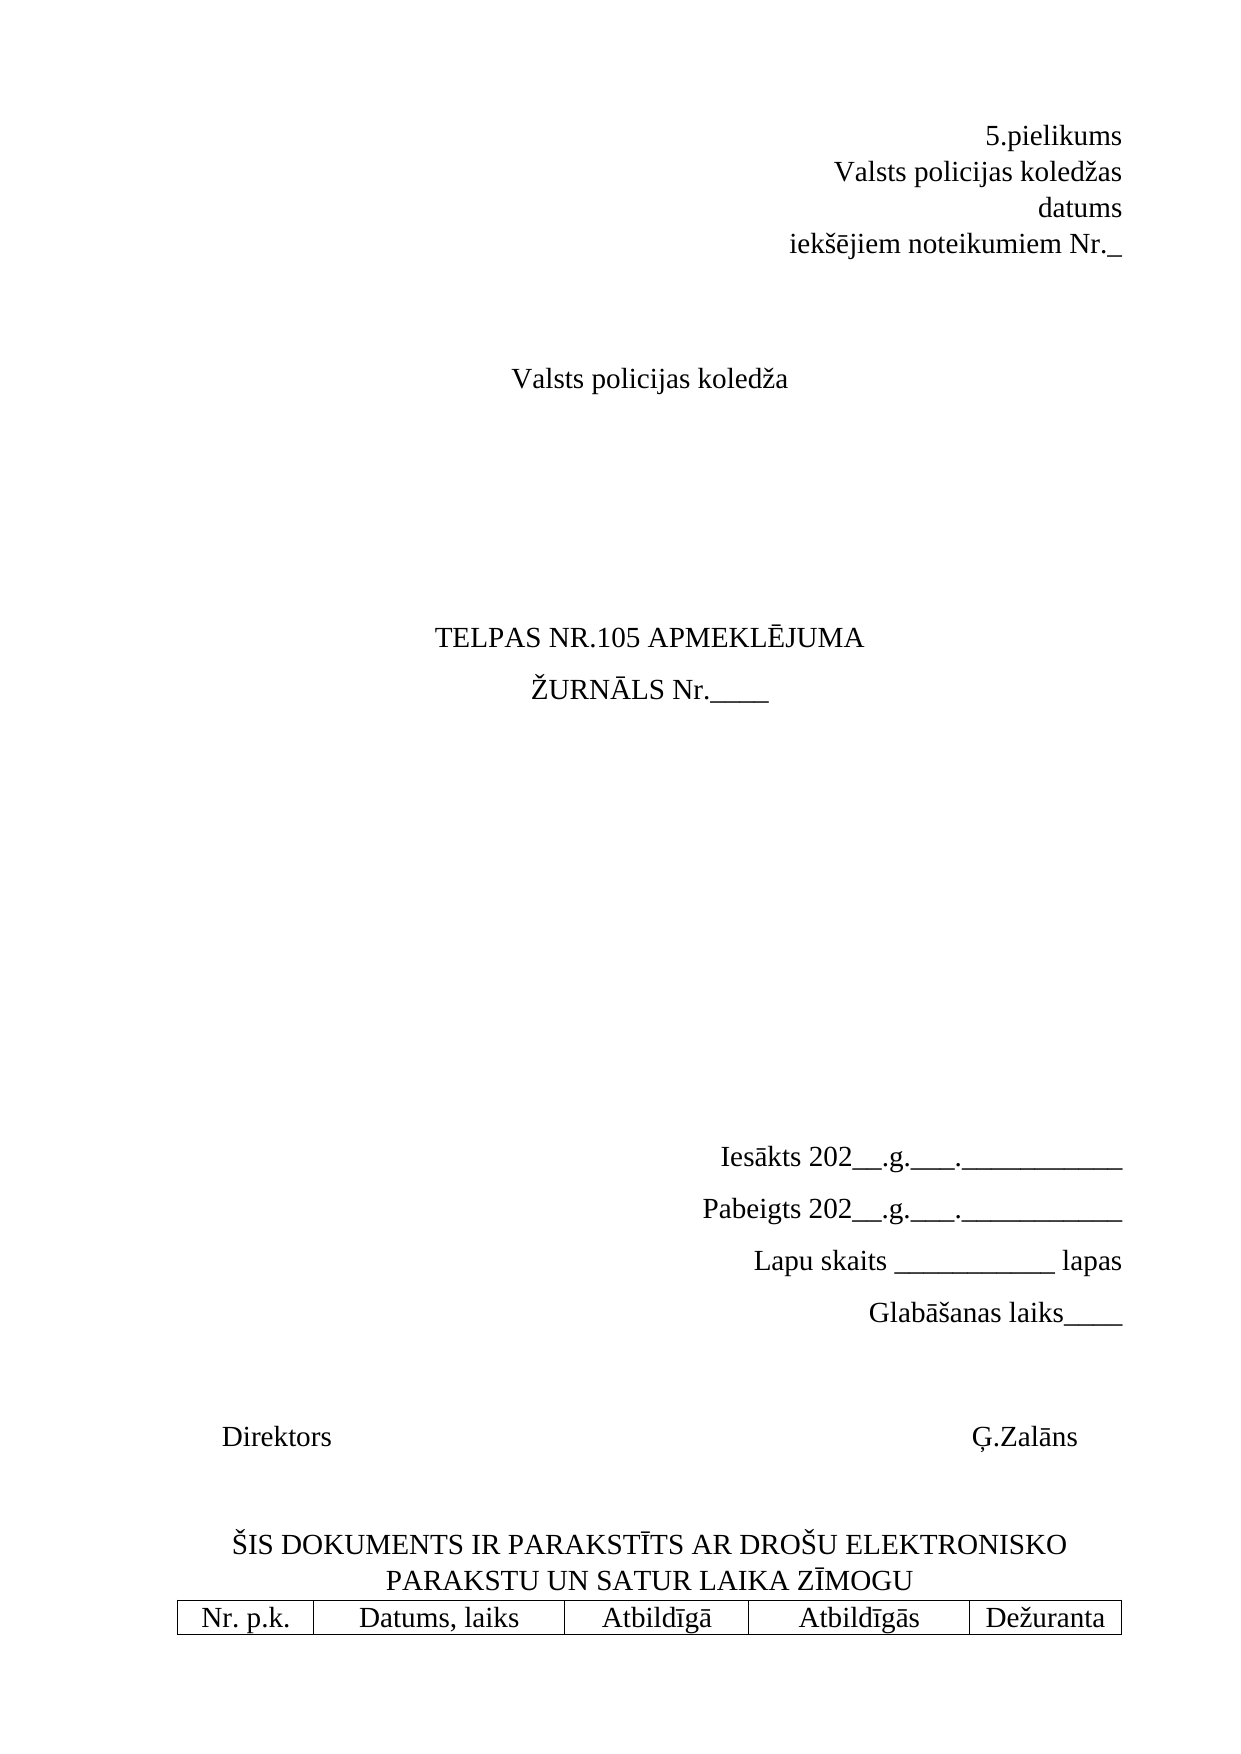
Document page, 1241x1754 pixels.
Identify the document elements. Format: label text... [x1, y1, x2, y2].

text 5.pielikums [177, 118, 1122, 152]
text Glabāšanas laiks____ [177, 1295, 1122, 1328]
table_header Dežuranta paraksts [970, 1601, 1121, 1634]
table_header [565, 1601, 748, 1634]
text ŠIS DOKUMENTS IR PARAKSTĪTS AR DROŠU ELEKTRONISKO PARAKSTU UN SATUR LAIKA ZĪMOGU [177, 1527, 1122, 1597]
text Iesākts 202__.g.___.___________ [177, 1139, 1122, 1173]
text Pabeigts 202__.g.___.___________ [177, 1191, 1122, 1224]
text Direktors Ģ.Zalāns [177, 1419, 1122, 1452]
text Valsts policijas koledžas [177, 154, 1122, 188]
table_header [314, 1601, 564, 1634]
text ŽURNĀLS Nr.____ [177, 672, 1122, 706]
text TELPAS NR.105 APMEKLĒJUMA [177, 620, 1122, 654]
text Valsts policijas koledža [177, 361, 1122, 394]
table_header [749, 1601, 969, 1634]
text datums [177, 190, 1122, 224]
text iekšējiem noteikumiem Nr._ [177, 227, 1122, 260]
table_header Nr. p.k. [178, 1601, 313, 1634]
text Lapu skaits ___________ lapas [177, 1243, 1122, 1276]
